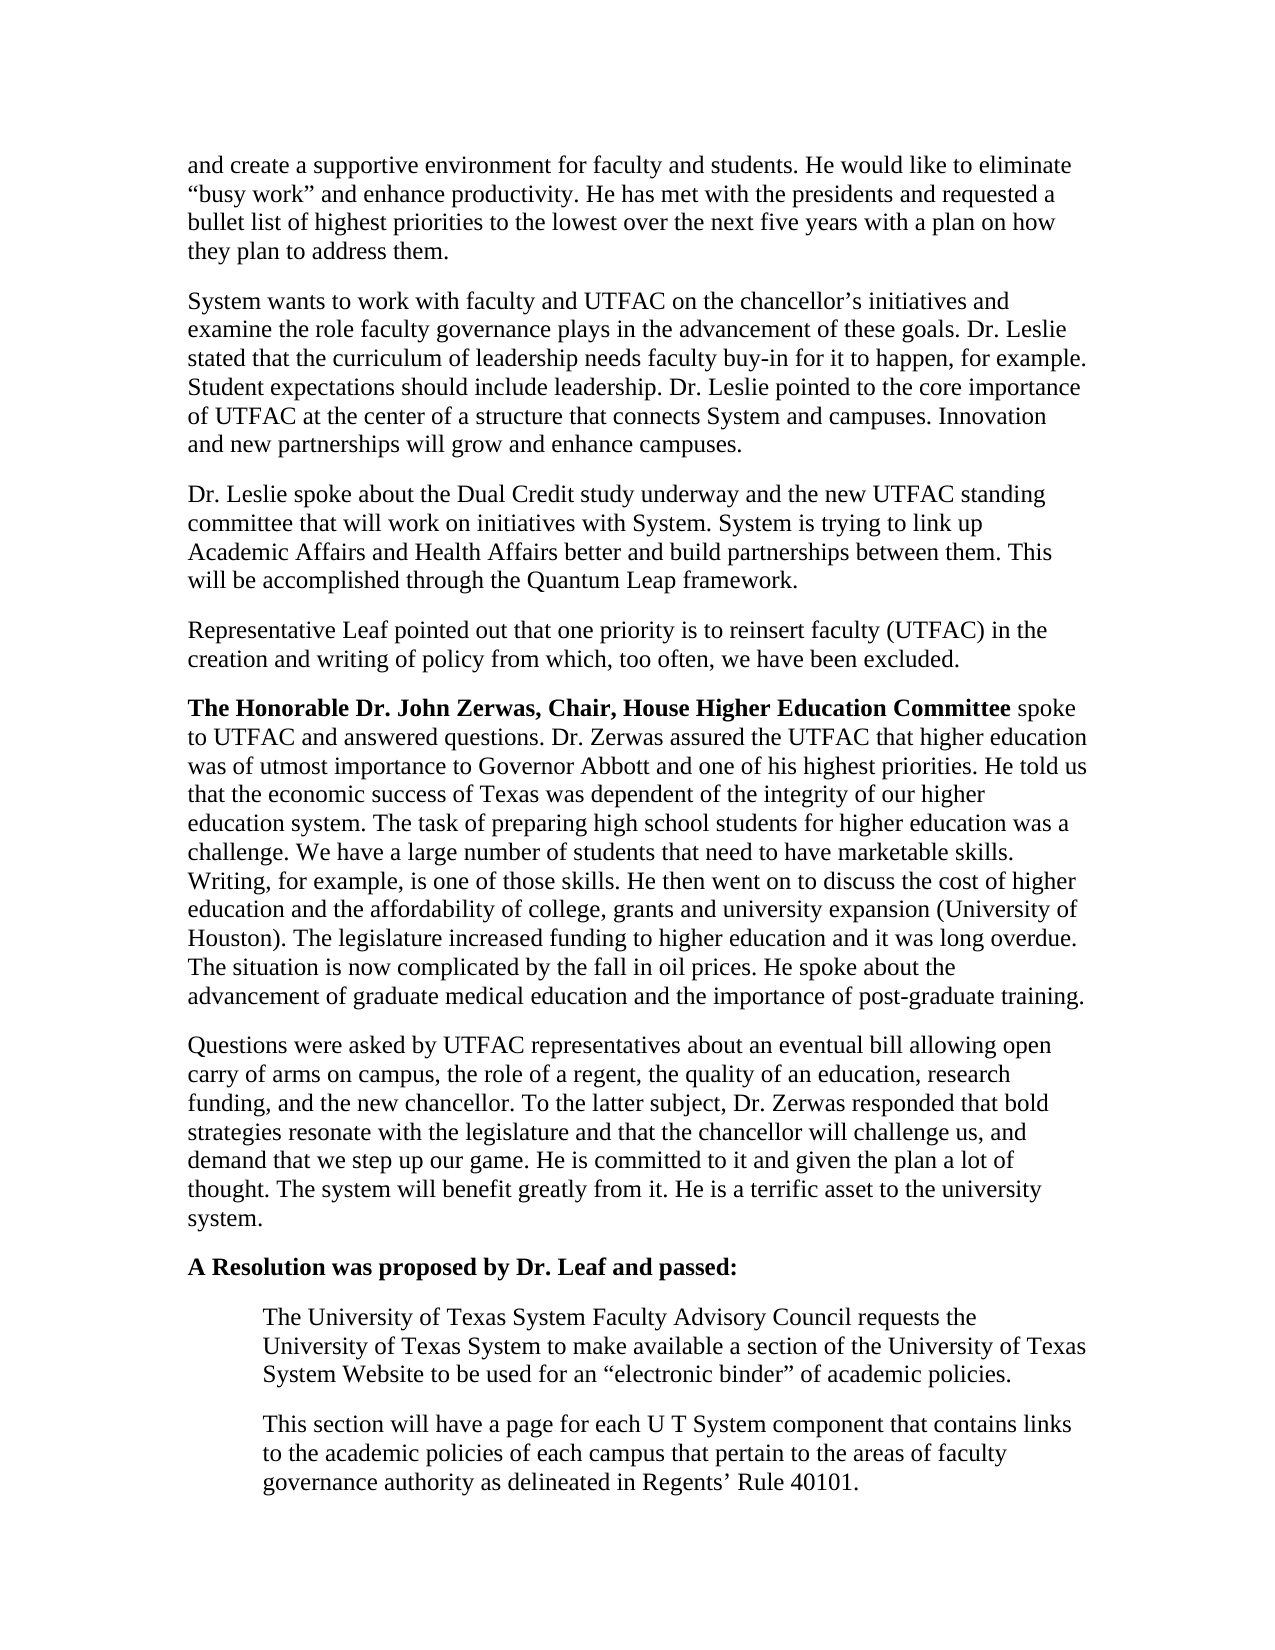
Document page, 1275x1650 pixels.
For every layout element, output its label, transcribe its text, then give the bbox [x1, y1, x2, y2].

text Questions were asked by UTFAC representatives about an eventual bill allowing open carry of arms on campus, the role of a regent, the quality of an education, research funding, and the new chancellor. To the latter subject, Dr. Zerwas responded that bold strategies resonate with the legislature and that the chancellor will challenge us, and demand that we step up our game. He is committed to it and given the plan a lot of thought. The system will benefit greatly from it. He is a terrific asset to the university system. [187, 1030, 1087, 1232]
text System wants to work with faculty and UTFAC on the chancellor’s initiatives and examine the role faculty governance plays in the advancement of these goals. Dr. Leslie stated that the curriculum of leadership needs faculty buy-in for it to happen, for example. Student expectations should include leadership. Dr. Leslie pointed to the core importance of UTFAC at the center of a structure that connects System and campuses. Innovation and new partnerships will grow and enhance campuses. [187, 286, 1087, 458]
text This section will have a page for each U T System component that contains links to the academic policies of each campus that pertain to the areas of faculty governance authority as delineated in Regents’ Rule 40101. [262, 1409, 1087, 1495]
text The University of Texas System Faculty Advisory Council requests the University of Texas System to make available a section of the University of Texas System Website to be used for an “electronic binder” of academic policies. [262, 1302, 1087, 1388]
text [187, 150, 1087, 265]
text The Honorable Dr. John Zerwas, Chair, House Higher Education Committee spoke to UTFAC and answered questions. Dr. Zerwas assured the UTFAC that higher education was of utmost importance to Governor Abbott and one of his highest priorities. He told us that the economic success of Texas was dependent of the integrity of our higher education system. The task of preparing high school students for higher education was a challenge. We have a large number of students that need to have marketable skills. Writing, for example, is one of those skills. He then went on to discuss the cost of higher education and the affordability of college, grants and university expansion (University of Houston). The legislature increased funding to higher education and it was long overdue. The situation is now complicated by the fall in oil prices. He spoke about the advancement of graduate medical education and the importance of post-graduate training. [187, 693, 1087, 1009]
text Dr. Leslie spoke about the Dual Credit study underway and the new UTFAC standing committee that will work on initiatives with System. System is trying to link up Academic Affairs and Health Affairs better and build partnerships between them. This will be accomplished through the Quantum Leap framework. [187, 479, 1087, 594]
text Representative Leaf pointed out that one priority is to reinsert faculty (UTFAC) in the creation and writing of policy from which, too often, we have been excluded. [187, 615, 1087, 672]
text A Resolution was proposed by Dr. Leaf and passed: [187, 1252, 1087, 1281]
